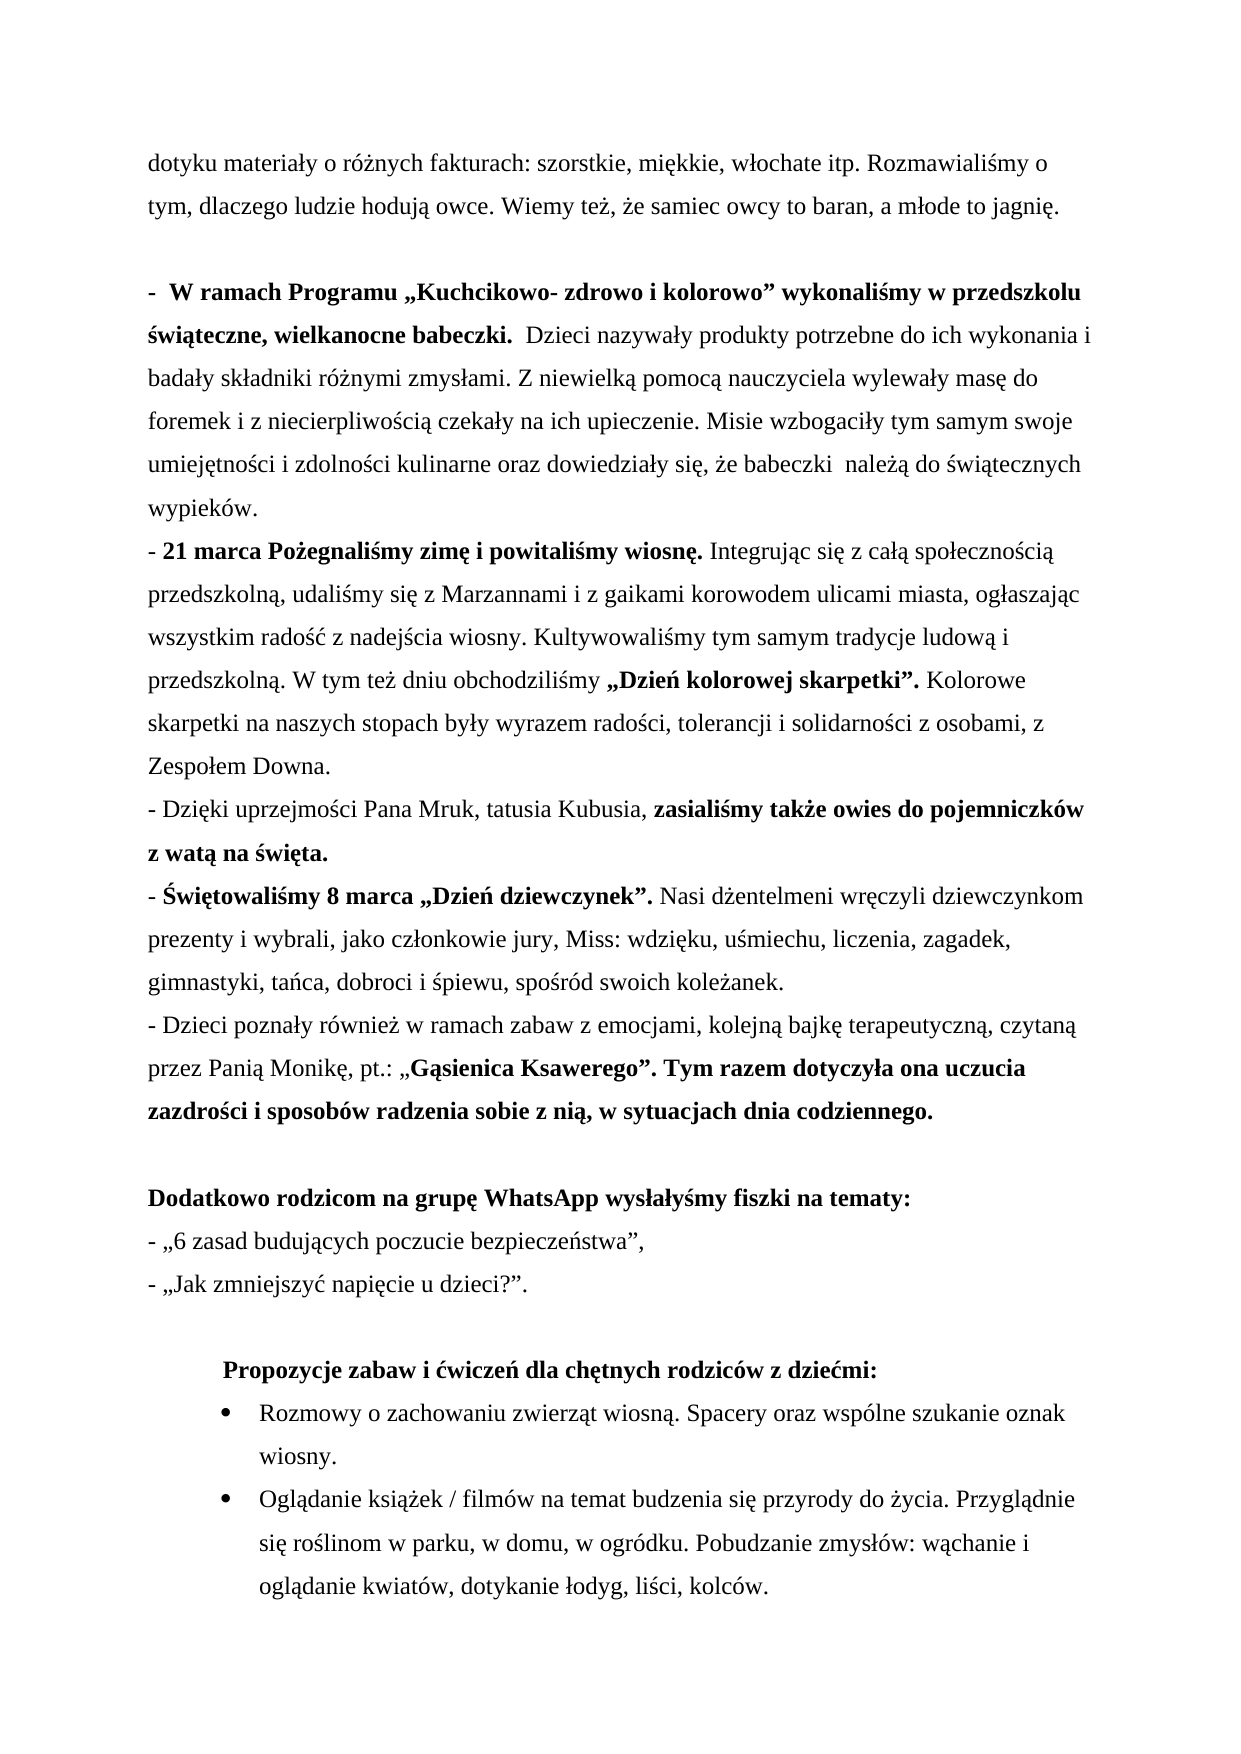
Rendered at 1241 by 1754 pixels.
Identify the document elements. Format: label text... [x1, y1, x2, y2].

list Rozmowy o zachowaniu zwierząt wiosną. Spacery oraz wspólne szukanie oznak wiosny. [221, 1398, 1093, 1470]
text Propozycje zabaw i ćwiczeń dla chętnych rodziców z dziećmi: [148, 1355, 1093, 1384]
text Dodatkowo rodzicom na grupę WhatsApp wysłałyśmy fiszki na tematy: [148, 1183, 1093, 1211]
text - Dzięki uprzejmości Pana Mruk, tatusia Kubusia, zasialiśmy także owies do pojemniczków z watą na święta. [148, 794, 1093, 866]
list Oglądanie książek / filmów na temat budzenia się przyrody do życia. Przyglądnie się roślinom w parku, w domu, w ogródku. Pobudzanie zmysłów: wąchanie i oglądanie kwiatów, dotykanie łodyg, liści, kolców. [221, 1484, 1093, 1599]
text - 21 marca Pożegnaliśmy zimę i powitaliśmy wiosnę. Integrując się z całą społecznością przedszkolną, udaliśmy się z Marzannami i z gaikami korowodem ulicami miasta, ogłaszając wszystkim radość z nadejścia wiosny. Kultywowaliśmy tym samym tradycje ludową i przedszkolną. W tym też dniu obchodziliśmy „Dzień kolorowej skarpetki”. Kolorowe skarpetki na naszych stopach były wyrazem radości, tolerancji i solidarności z osobami, z Zespołem Downa. [148, 536, 1093, 780]
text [148, 148, 1093, 219]
text - „Jak zmniejszyć napięcie u dzieci?”. [148, 1269, 1093, 1298]
text - „6 zasad budujących poczucie bezpieczeństwa”, [148, 1226, 1093, 1254]
text - Świętowaliśmy 8 marca „Dzień dziewczynek”. Nasi dżentelmeni wręczyli dziewczynkom prezenty i wybrali, jako członkowie jury, Miss: wdzięku, uśmiechu, liczenia, zagadek, gimnastyki, tańca, dobroci i śpiewu, spośród swoich koleżanek. [148, 881, 1093, 996]
text - Dzieci poznały również w ramach zabaw z emocjami, kolejną bajkę terapeutyczną, czytaną przez Panią Monikę, pt.: „Gąsienica Ksawerego”. Tym razem dotyczyła ona uczucia zazdrości i sposobów radzenia sobie z nią, w sytuacjach dnia codziennego. [148, 1010, 1093, 1125]
text - W ramach Programu „Kuchcikowo- zdrowo i kolorowo” wykonaliśmy w przedszkolu świąteczne, wielkanocne babeczki. Dzieci nazywały produkty potrzebne do ich wykonania i badały składniki różnymi zmysłami. Z niewielką pomocą nauczyciela wylewały masę do foremek i z niecierpliwością czekały na ich upieczenie. Misie wzbogaciły tym samym swoje umiejętności i zdolności kulinarne oraz dowiedziały się, że babeczki należą do świątecznych wypieków. [148, 277, 1093, 521]
